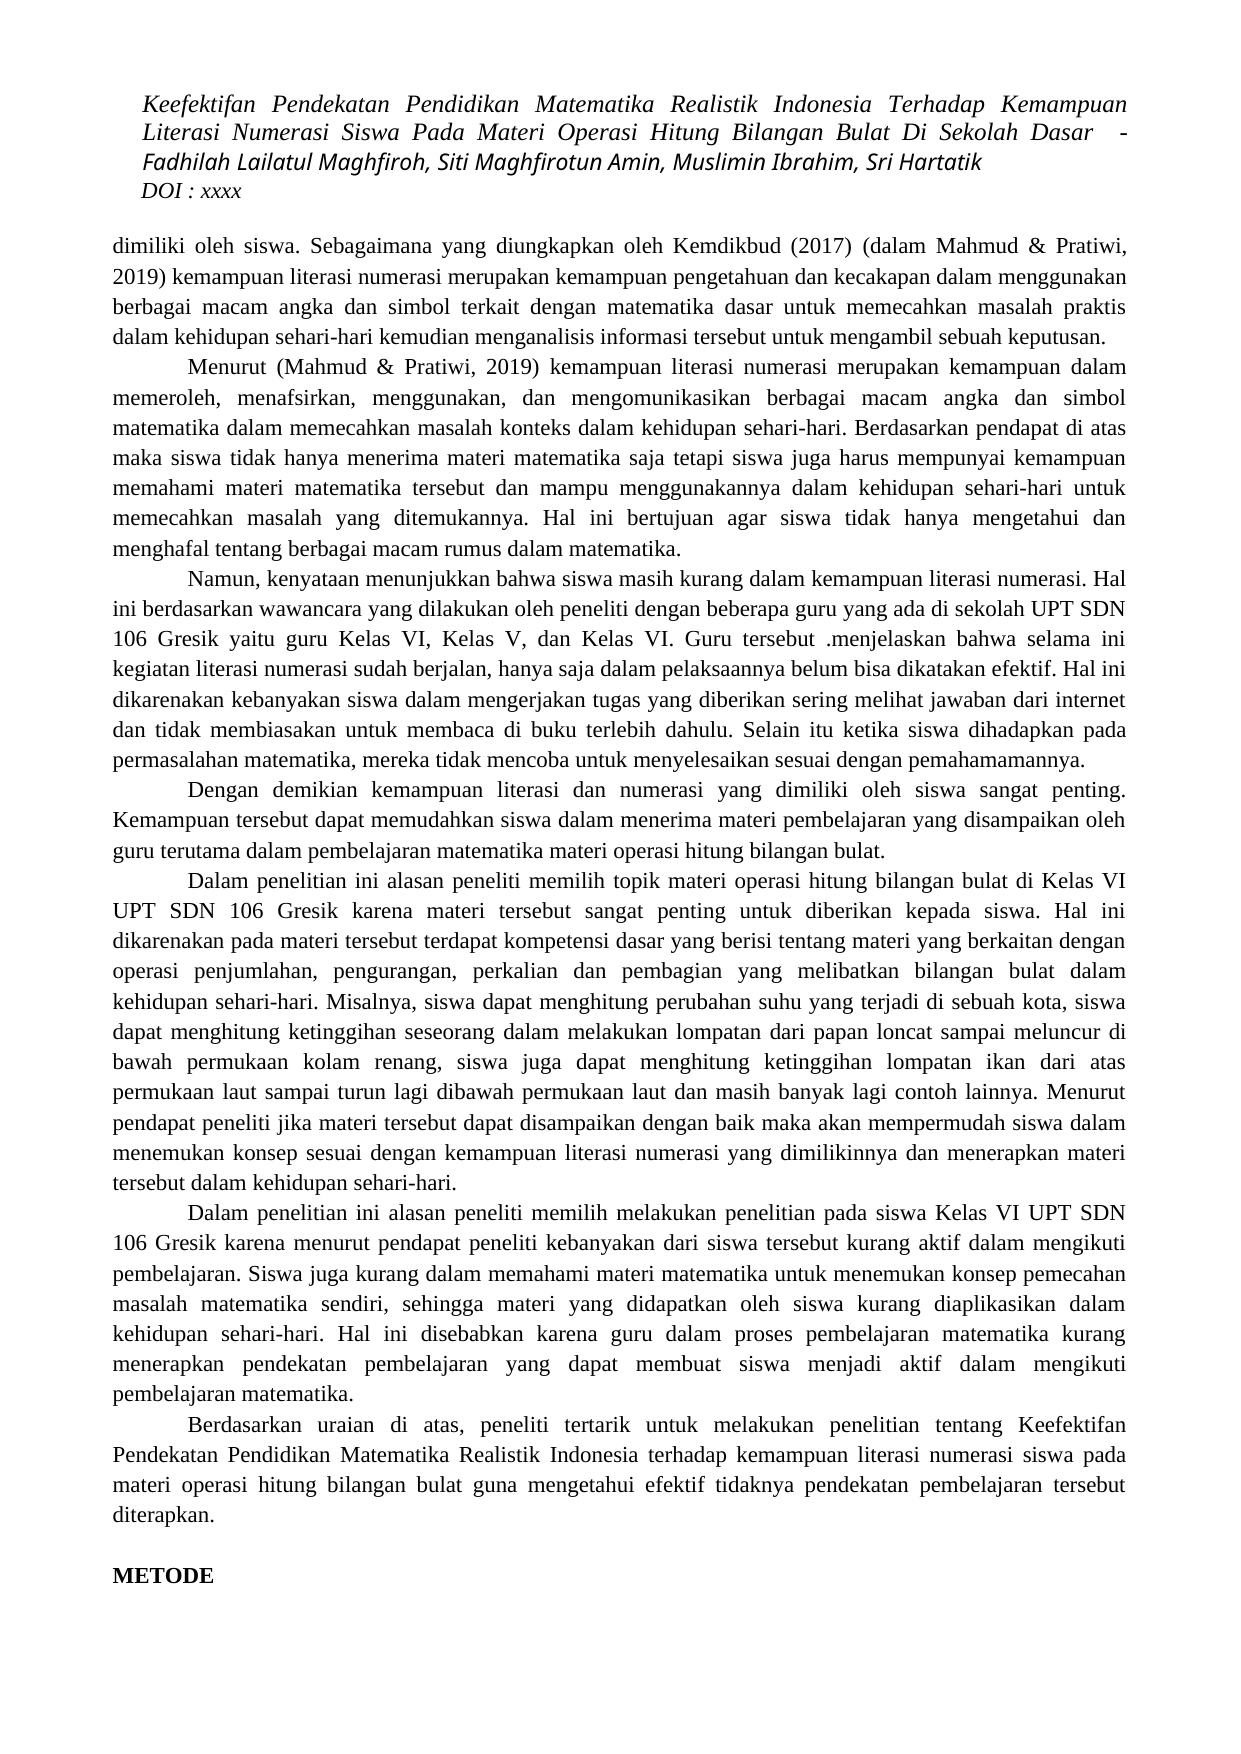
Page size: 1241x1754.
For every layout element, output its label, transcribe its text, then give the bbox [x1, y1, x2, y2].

text Dalam penelitian ini alasan peneliti memilih melakukan penelitian pada siswa Kelas VI UPT SDN 106 Gresik karena menurut pendapat peneliti kebanyakan dari siswa tersebut kurang aktif dalam mengikuti pembelajaran. Siswa juga kurang dalam memahami materi matematika untuk menemukan konsep pemecahan masalah matematika sendiri, sehingga materi yang didapatkan oleh siswa kurang diaplikasikan dalam kehidupan sehari-hari. Hal ini disebabkan karena guru dalam proses pembelajaran matematika kurang menerapkan pendekatan pembelajaran yang dapat membuat siswa menjadi aktif dalam mengikuti pembelajaran matematika. [112, 1199, 1128, 1407]
text Berdasarkan uraian di atas, peneliti tertarik untuk melakukan penelitian tentang Keefektifan Pendekatan Pendidikan Matematika Realistik Indonesia terhadap kemampuan literasi numerasi siswa pada materi operasi hitung bilangan bulat guna mengetahui efektif tidaknya pendekatan pembelajaran tersebut diterapkan. [112, 1411, 1128, 1528]
text Dengan demikian kemampuan literasi dan numerasi yang dimiliki oleh siswa sangat penting. Kemampuan tersebut dapat memudahkan siswa dalam menerima materi pembelajaran yang disampaikan oleh guru terutama dalam pembelajaran matematika materi operasi hitung bilangan bulat. [112, 776, 1128, 863]
text METODE [112, 1562, 1128, 1588]
text Namun, kenyataan menunjukkan bahwa siswa masih kurang dalam kemampuan literasi numerasi. Hal ini berdasarkan wawancara yang dilakukan oleh peneliti dengan beberapa guru yang ada di sekolah UPT SDN 106 Gresik yaitu guru Kelas VI, Kelas V, dan Kelas VI. Guru tersebut .menjelaskan bahwa selama ini kegiatan literasi numerasi sudah berjalan, hanya saja dalam pelaksaannya belum bisa dikatakan efektif. Hal ini dikarenakan kebanyakan siswa dalam mengerjakan tugas yang diberikan sering melihat jawaban dari internet dan tidak membiasakan untuk membaca di buku terlebih dahulu. Selain itu ketika siswa dihadapkan pada permasalahan matematika, mereka tidak mencoba untuk menyelesaikan sesuai dengan pemahamamannya. [112, 565, 1128, 772]
text Menurut (Mahmud & Pratiwi, 2019) kemampuan literasi numerasi merupakan kemampuan dalam memeroleh, menafsirkan, menggunakan, dan mengomunikasikan berbagai macam angka dan simbol matematika dalam memecahkan masalah konteks dalam kehidupan sehari-hari. Berdasarkan pendapat di atas maka siswa tidak hanya menerima materi matematika saja tetapi siswa juga harus mempunyai kemampuan memahami materi matematika tersebut dan mampu menggunakannya dalam kehidupan sehari-hari untuk memecahkan masalah yang ditemukannya. Hal ini bertujuan agar siswa tidak hanya mengetahui dan menghafal tentang berbagai macam rumus dalam matematika. [112, 353, 1128, 561]
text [112, 232, 1128, 349]
text Dalam penelitian ini alasan peneliti memilih topik materi operasi hitung bilangan bulat di Kelas VI UPT SDN 106 Gresik karena materi tersebut sangat penting untuk diberikan kepada siswa. Hal ini dikarenakan pada materi tersebut terdapat kompetensi dasar yang berisi tentang materi yang berkaitan dengan operasi penjumlahan, pengurangan, perkalian dan pembagian yang melibatkan bilangan bulat dalam kehidupan sehari-hari. Misalnya, siswa dapat menghitung perubahan suhu yang terjadi di sebuah kota, siswa dapat menghitung ketinggihan seseorang dalam melakukan lompatan dari papan loncat sampai meluncur di bawah permukaan kolam renang, siswa juga dapat menghitung ketinggihan lompatan ikan dari atas permukaan laut sampai turun lagi dibawah permukaan laut dan masih banyak lagi contoh lainnya. Menurut pendapat peneliti jika materi tersebut dapat disampaikan dengan baik maka akan mempermudah siswa dalam menemukan konsep sesuai dengan kemampuan literasi numerasi yang dimilikinnya dan menerapkan materi tersebut dalam kehidupan sehari-hari. [112, 867, 1128, 1195]
